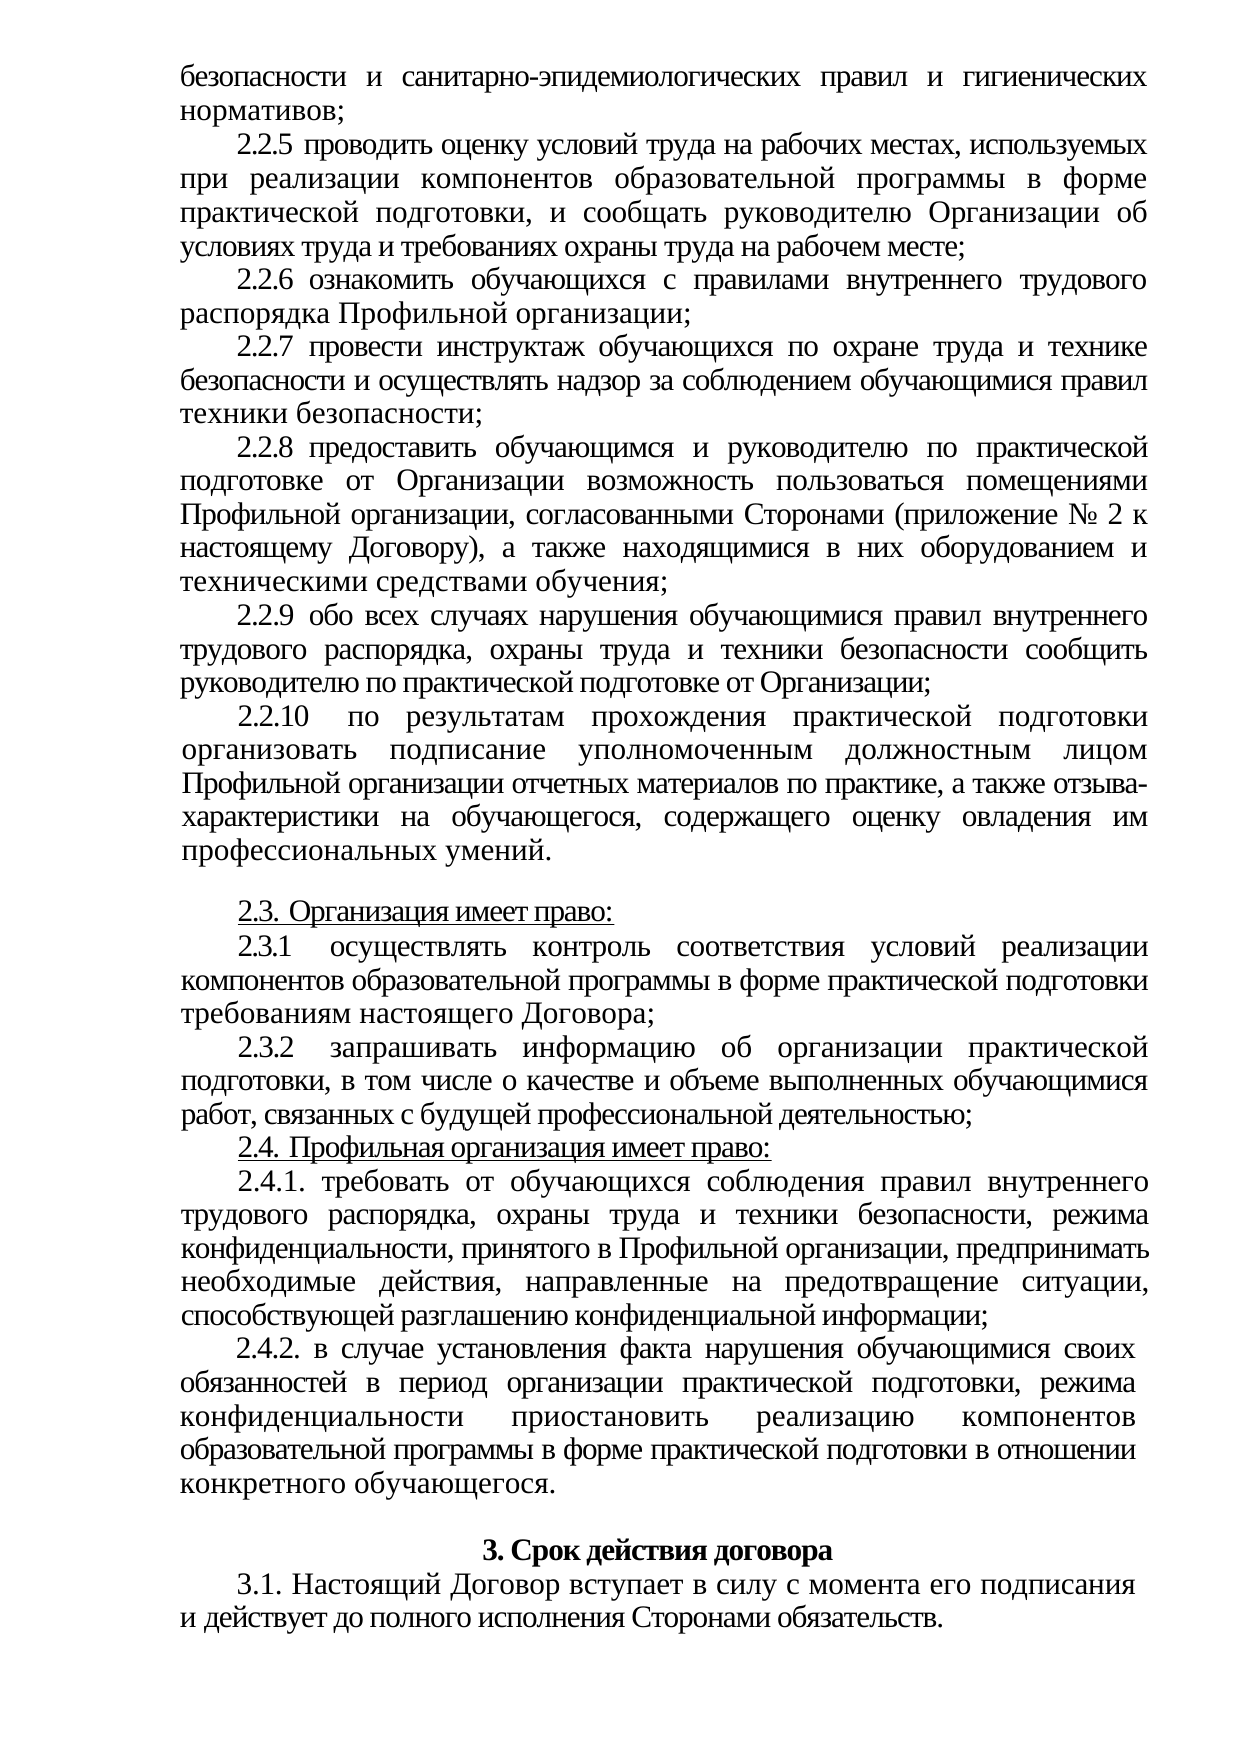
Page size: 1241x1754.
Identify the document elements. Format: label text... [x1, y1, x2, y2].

list осуществлять контроль соответствия условий реализации компонентов образовательной программы в форме практической подготовки требованиям настоящего Договора; [181, 930, 1149, 1030]
list обо всех случаях нарушения обучающимися правил внутреннего трудового распорядка, охраны труда и техники безопасности сообщить руководителю по практической подготовке от Организации; [179, 599, 1149, 699]
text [179, 59, 1148, 127]
list провести инструктаж обучающихся по охране труда и технике безопасности и осуществлять надзор за соблюдением обучающимися правил техники безопасности; [179, 330, 1149, 431]
list запрашивать информацию об организации практической подготовки, в том числе о качестве и объеме выполненных обучающимися работ, связанных с будущей профессиональной деятельностью; [181, 1030, 1149, 1131]
text 2.4.2. в случае установления факта нарушения обучающимися своих обязанностей в период организации практической подготовки, режима конфиденциальности приостановить реализацию компонентов образовательной программы в форме практической подготовки в отношении конкретного обучающегося. [179, 1332, 1137, 1500]
text 2.4. Профильная организация имеет право: [237, 1131, 1150, 1164]
text 2.2.5 проводить оценку условий труда на рабочих местах, используемых при реализации компонентов образовательной программы в форме практической подготовки, и сообщать руководителю Организации об условиях труда и требованиях охраны труда на рабочем месте; [179, 127, 1148, 263]
text 3. Срок действия договора [179, 1534, 1137, 1567]
list ознакомить обучающихся с правилами внутреннего трудового распорядка Профильной организации; [179, 263, 1148, 330]
text 2.3. Организация имеет право: [237, 895, 1150, 929]
list предоставить обучающимся и руководителю по практической подготовке от Организации возможность пользоваться помещениями Профильной организации, согласованными Сторонами (приложение № 2 к настоящему Договору), а также находящимися в них оборудованием и техническими средствами обучения; [179, 431, 1149, 598]
text 2.2.10 по результатам прохождения практической подготовки организовать подписание уполномоченным должностным лицом Профильной организации отчетных материалов по практике, а также отзыва-характеристики на обучающегося, содержащего оценку овладения им профессиональных умений. [181, 699, 1149, 867]
text 2.4.1. требовать от обучающихся соблюдения правил внутреннего трудового распорядка, охраны труда и техники безопасности, режима конфиденциальности, принятого в Профильной организации, предпринимать необходимые действия, направленные на предотвращение ситуации, способствующей разглашению конфиденциальной информации; [181, 1164, 1150, 1332]
text 3.1. Настоящий Договор вступает в силу с момента его подписания и действует до полного исполнения Сторонами обязательств. [179, 1567, 1137, 1634]
